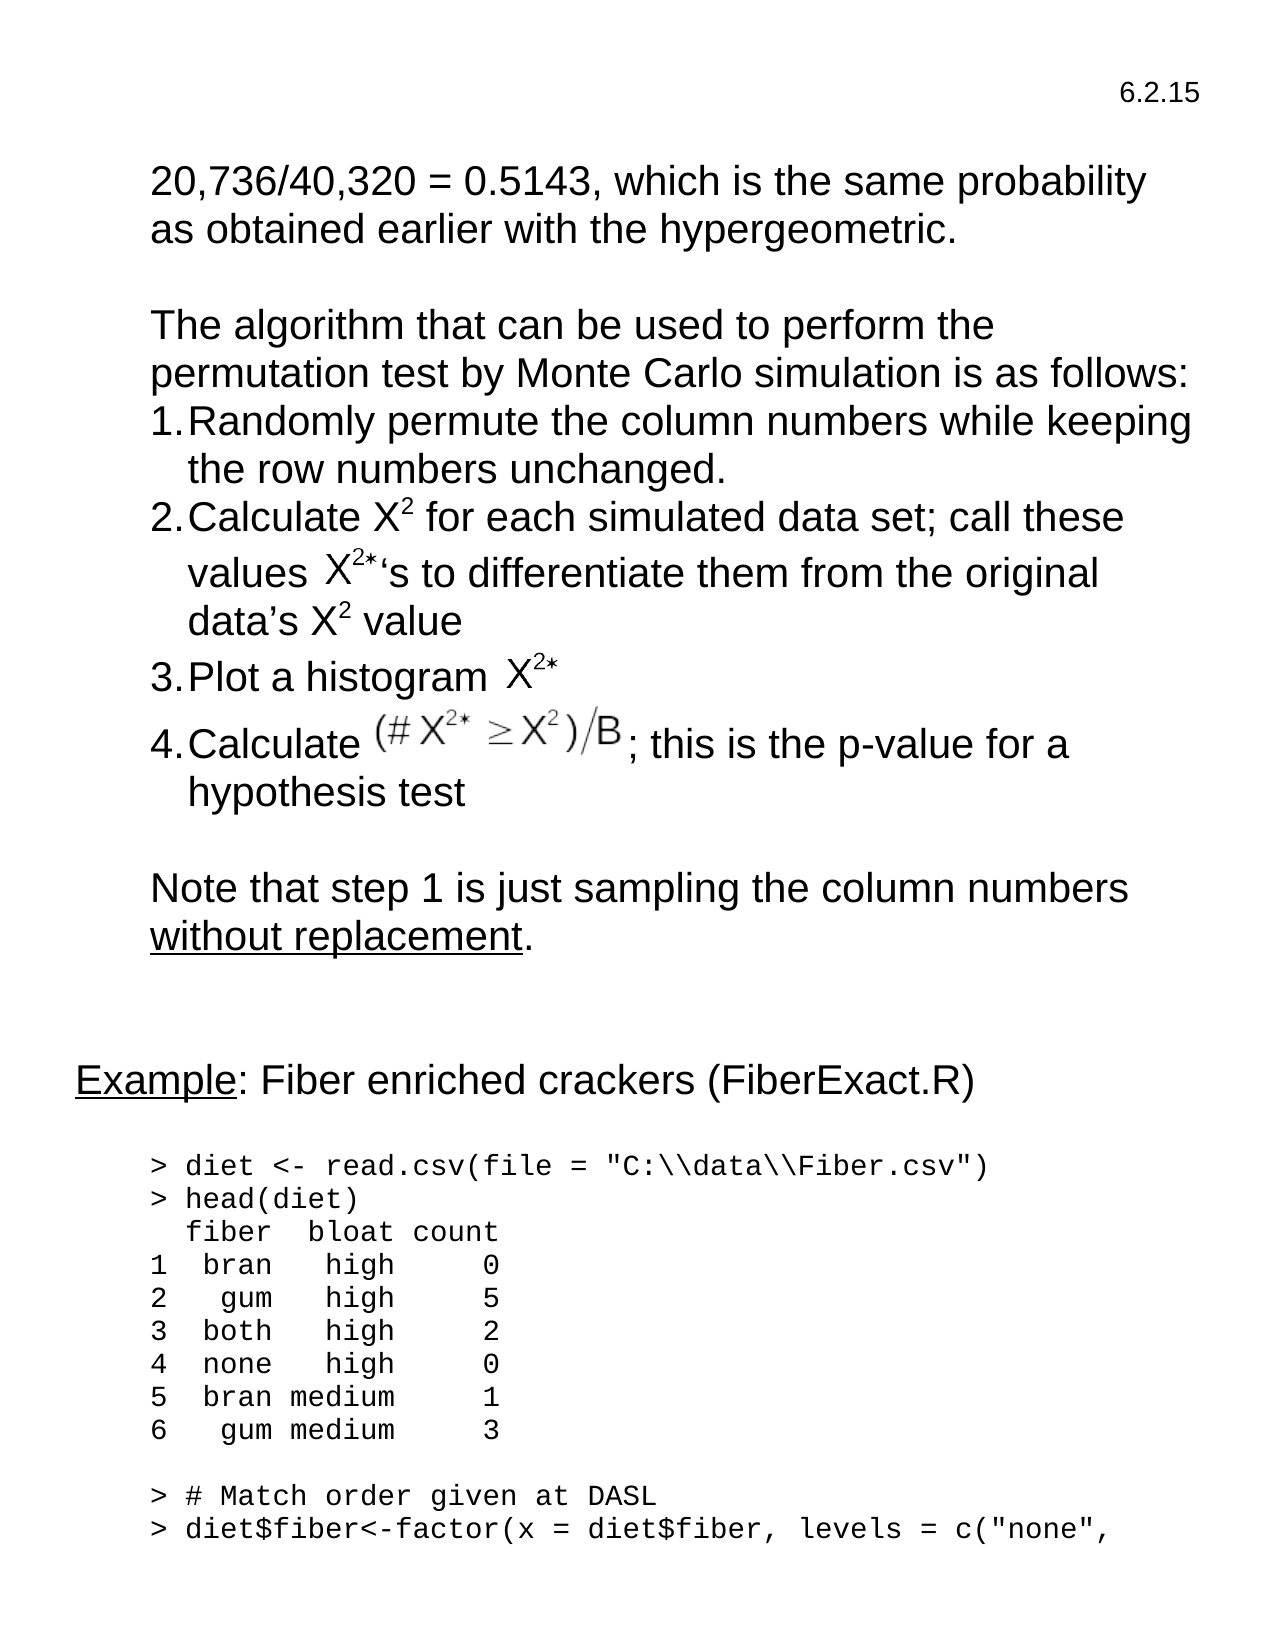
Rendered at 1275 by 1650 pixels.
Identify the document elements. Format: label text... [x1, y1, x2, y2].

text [150, 156, 1200, 252]
text 3 both high 2 [150, 1316, 1200, 1349]
text The algorithm that can be used to perform the permutation test by Monte Carlo simulation is as follows: [150, 300, 1200, 396]
text 5 bran medium 1 [150, 1382, 1200, 1415]
text fiber bloat count [150, 1217, 1200, 1250]
text > diet$fiber<-factor(x = diet$fiber, levels = c("none", [150, 1514, 1200, 1547]
text 4 none high 0 [150, 1349, 1200, 1382]
text > # Match order given at DASL [150, 1481, 1200, 1514]
text 2 gum high 5 [150, 1283, 1200, 1316]
list Calculate ; this is the p-value for a hypothesis test [150, 701, 1200, 816]
list Plot a histogram [150, 644, 1200, 701]
text 1 bran high 0 [150, 1250, 1200, 1283]
text > head(diet) [150, 1184, 1200, 1217]
text > diet <- read.csv(file = "C:\\data\\Fiber.csv") [150, 1151, 1200, 1184]
text Note that step 1 is just sampling the column numbers without replacement. [150, 863, 1200, 959]
list Randomly permute the column numbers while keeping the row numbers unchanged. [150, 396, 1200, 492]
list Calculate X2 for each simulated data set; call these values ‘s to differentiate them from the original data’s X2 value [150, 492, 1200, 644]
text 6 gum medium 3 [150, 1415, 1200, 1448]
text Example: Fiber enriched crackers (FiberExact.R) [75, 1055, 1200, 1103]
